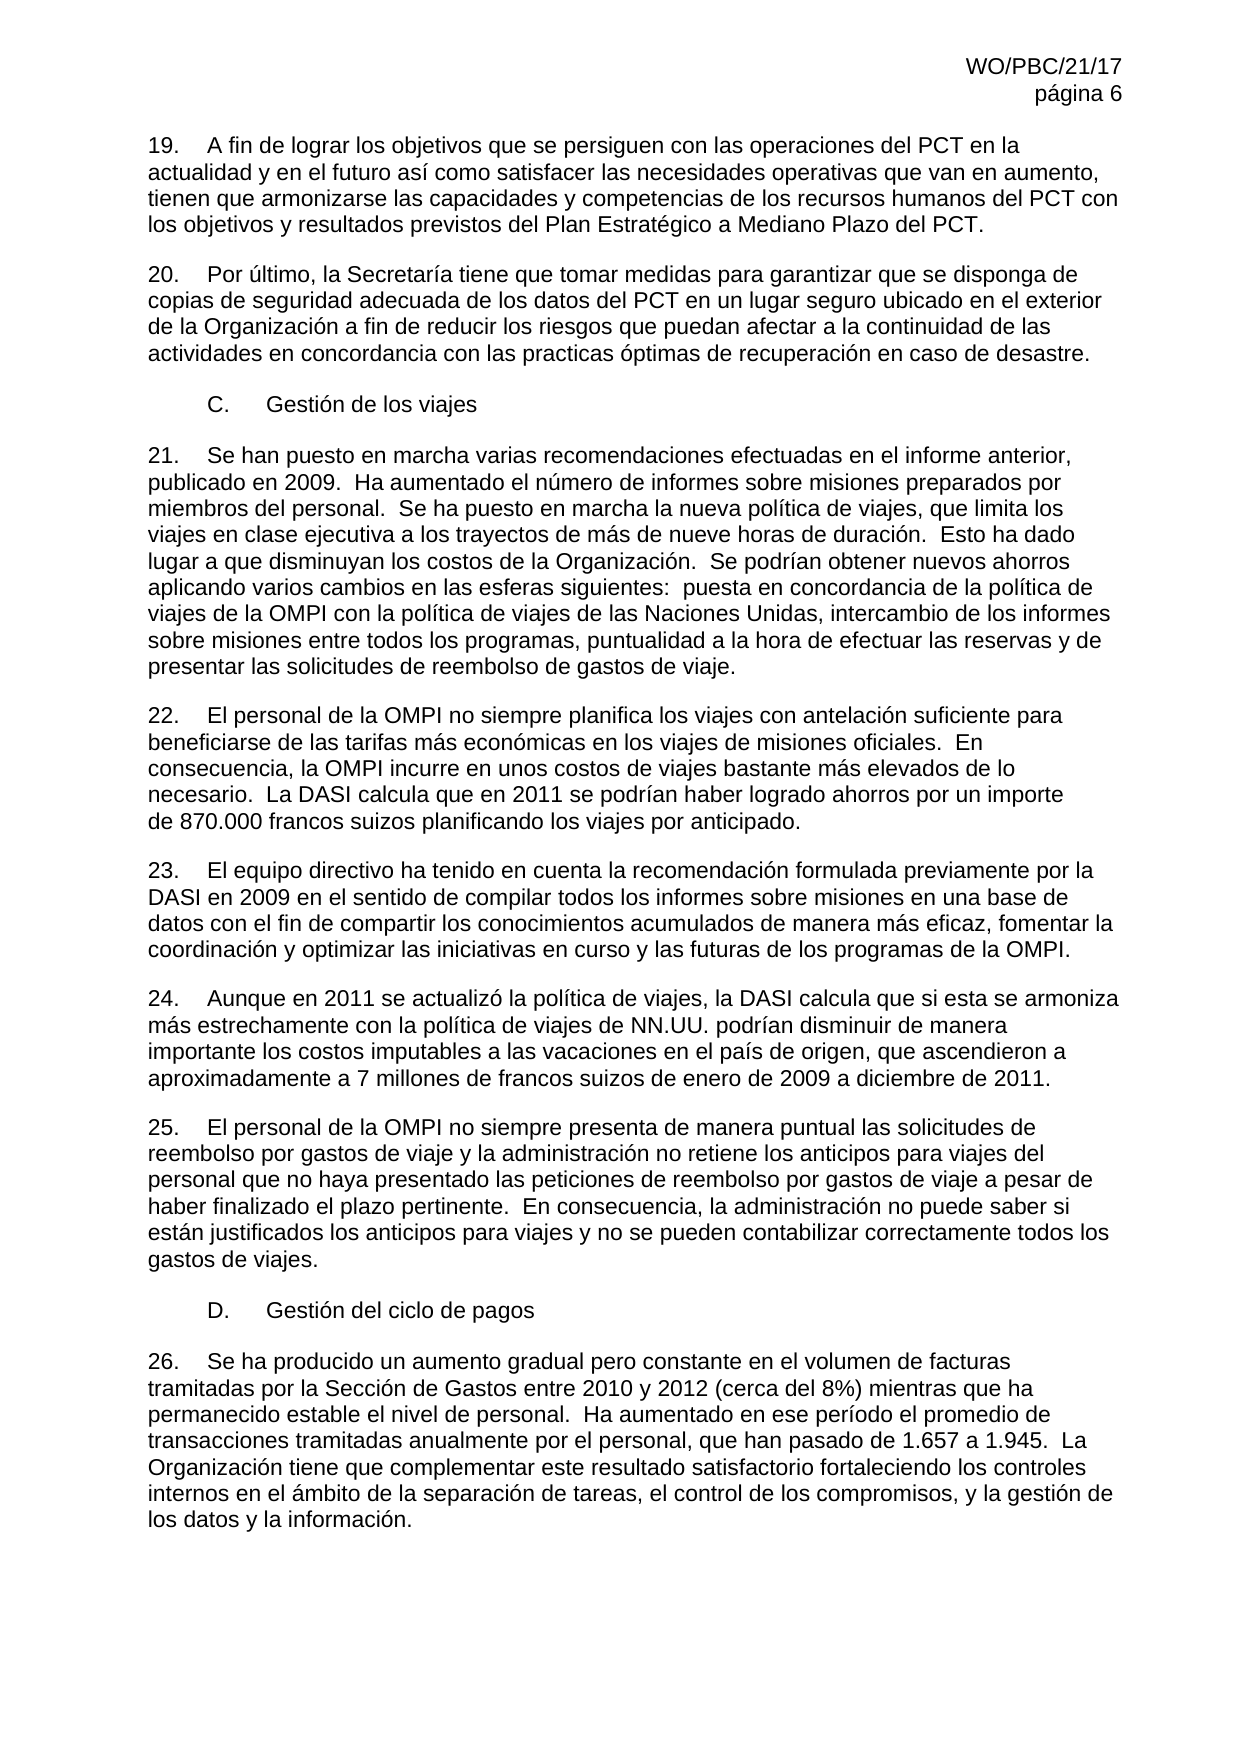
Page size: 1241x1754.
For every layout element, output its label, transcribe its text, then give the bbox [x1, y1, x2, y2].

list Se han puesto en marcha varias recomendaciones efectuadas en el informe anterior, publicado en 2009. Ha aumentado el número de informes sobre misiones preparados por miembros del personal. Se ha puesto en marcha la nueva política de viajes, que limita los viajes en clase ejecutiva a los trayectos de más de nueve horas de duración. Esto ha dado lugar a que disminuyan los costos de la Organización. Se podrían obtener nuevos ahorros aplicando varios cambios en las esferas siguientes: puesta en concordancia de la política de viajes de la OMPI con la política de viajes de las Naciones Unidas, intercambio de los informes sobre misiones entre todos los programas, puntualidad a la hora de efectuar las reservas y de presentar las solicitudes de reembolso de gastos de viaje. [148, 442, 1122, 679]
list El personal de la OMPI no siempre planifica los viajes con antelación suficiente para beneficiarse de las tarifas más económicas en los viajes de misiones oficiales. En consecuencia, la OMPI incurre en unos costos de viajes bastante más elevados de lo necesario. La DASI calcula que en 2011 se podrían haber logrado ahorros por un importe de 870.000 francos suizos planificando los viajes por anticipado. [148, 702, 1122, 834]
subtitle Gestión de los viajes [207, 391, 1122, 417]
list Aunque en 2011 se actualizó la política de viajes, la DASI calcula que si esta se armoniza más estrechamente con la política de viajes de NN.UU. podrían disminuir de manera importante los costos imputables a las vacaciones en el país de origen, que ascendieron a aproximadamente a 7 millones de francos suizos de enero de 2009 a diciembre de 2011. [148, 985, 1122, 1091]
list El personal de la OMPI no siempre presenta de manera puntual las solicitudes de reembolso por gastos de viaje y la administración no retiene los anticipos para viajes del personal que no haya presentado las peticiones de reembolso por gastos de viaje a pesar de haber finalizado el plazo pertinente. En consecuencia, la administración no puede saber si están justificados los anticipos para viajes y no se pueden contabilizar correctamente todos los gastos de viajes. [148, 1114, 1122, 1272]
list A fin de lograr los objetivos que se persiguen con las operaciones del PCT en la actualidad y en el futuro así como satisfacer las necesidades operativas que van en aumento, tienen que armonizarse las capacidades y competencias de los recursos humanos del PCT con los objetivos y resultados previstos del Plan Estratégico a Mediano Plazo del PCT. [148, 132, 1122, 238]
list El equipo directivo ha tenido en cuenta la recomendación formulada previamente por la DASI en 2009 en el sentido de compilar todos los informes sobre misiones en una base de datos con el fin de compartir los conocimientos acumulados de manera más eficaz, fomentar la coordinación y optimizar las iniciativas en curso y las futuras de los programas de la OMPI. [148, 857, 1122, 962]
list Se ha producido un aumento gradual pero constante en el volumen de facturas tramitadas por la Sección de Gastos entre 2010 y 2012 (cerca del 8%) mientras que ha permanecido estable el nivel de personal. Ha aumentado en ese período el promedio de transacciones tramitadas anualmente por el personal, que han pasado de 1.657 a 1.945. La Organización tiene que complementar este resultado satisfactorio fortaleciendo los controles internos en el ámbito de la separación de tareas, el control de los compromisos, y la gestión de los datos y la información. [148, 1348, 1122, 1533]
list Por último, la Secretaría tiene que tomar medidas para garantizar que se disponga de copias de seguridad adecuada de los datos del PCT en un lugar seguro ubicado en el exterior de la Organización a fin de reducir los riesgos que puedan afectar a la continuidad de las actividades en concordancia con las practicas óptimas de recuperación en caso de desastre. [148, 261, 1122, 366]
subtitle Gestión del ciclo de pagos [207, 1297, 1122, 1323]
